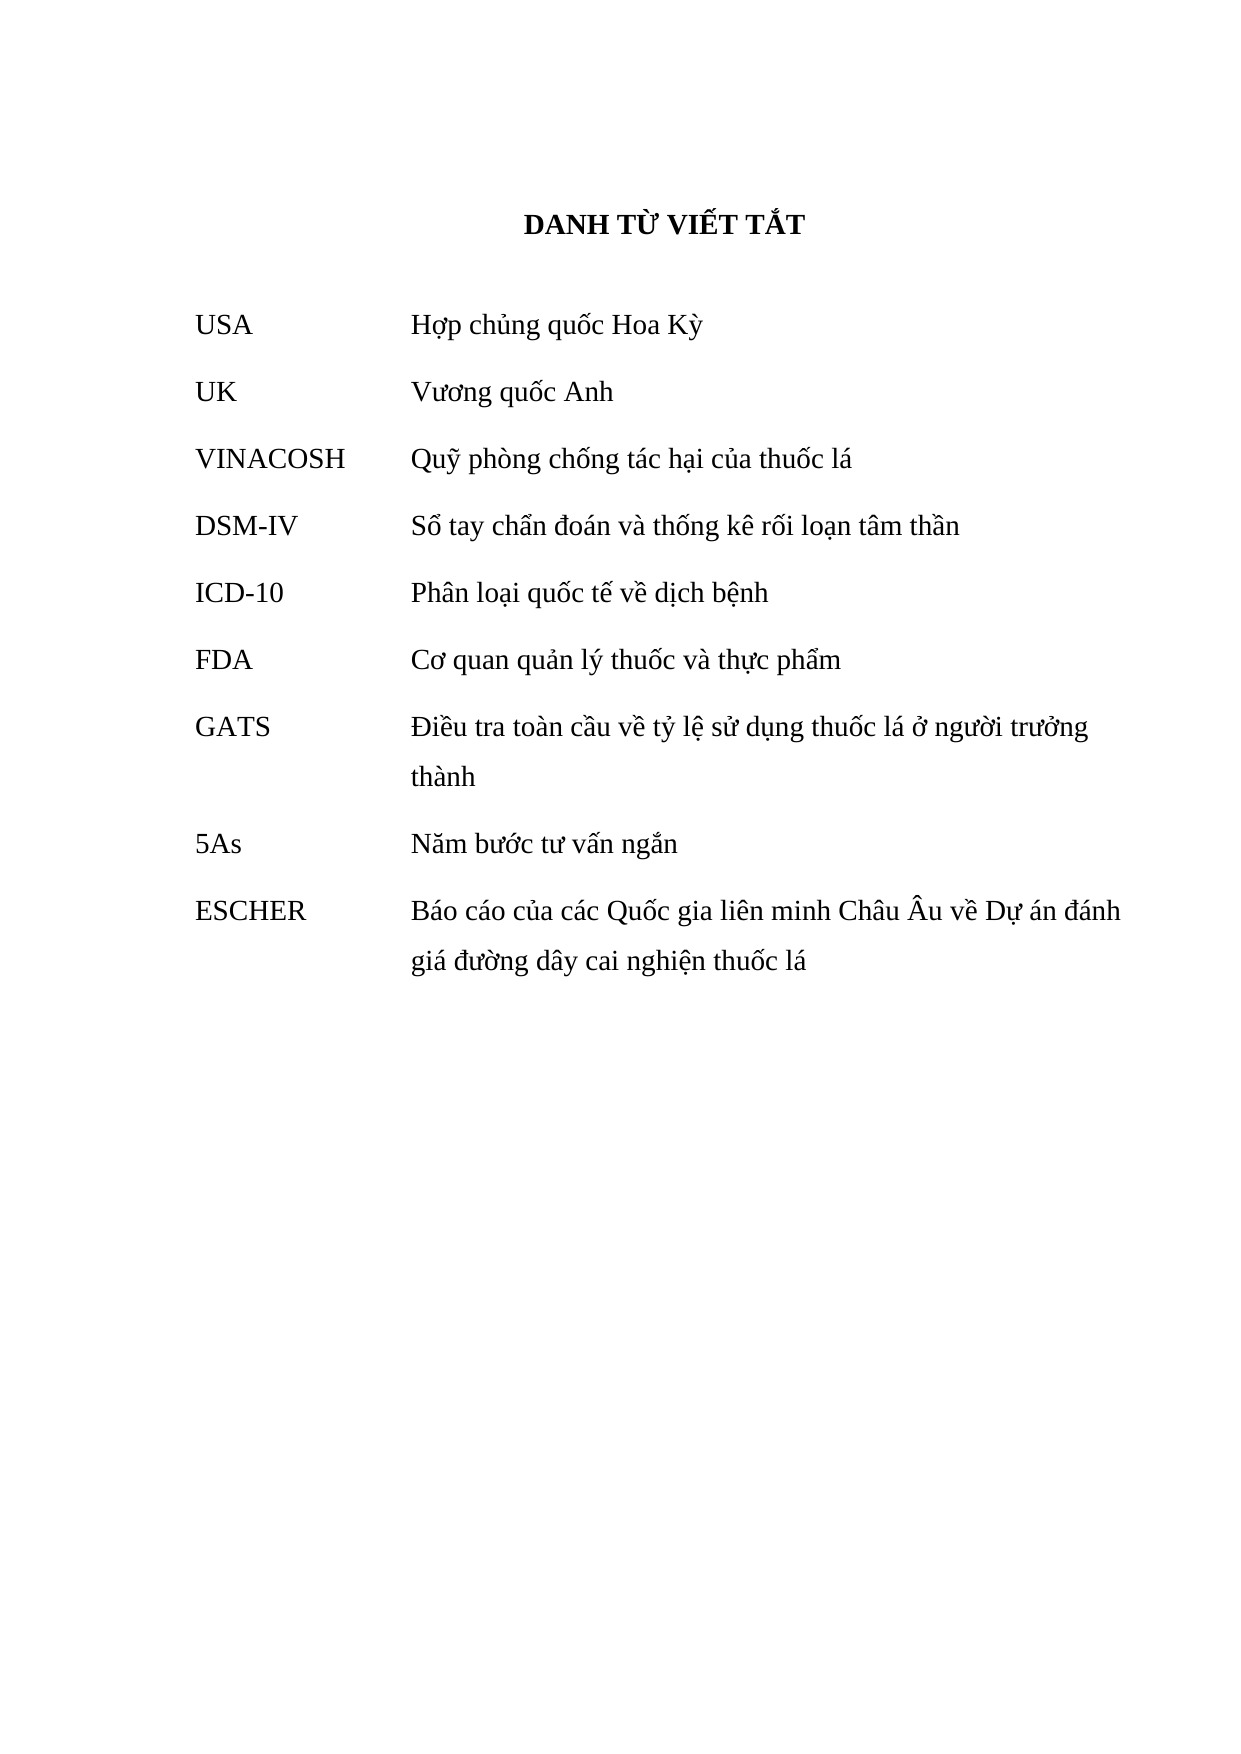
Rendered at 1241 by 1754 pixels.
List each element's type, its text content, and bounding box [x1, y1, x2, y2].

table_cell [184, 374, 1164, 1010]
text DANH TỪ VIẾT TẮT [207, 207, 1122, 240]
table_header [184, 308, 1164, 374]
